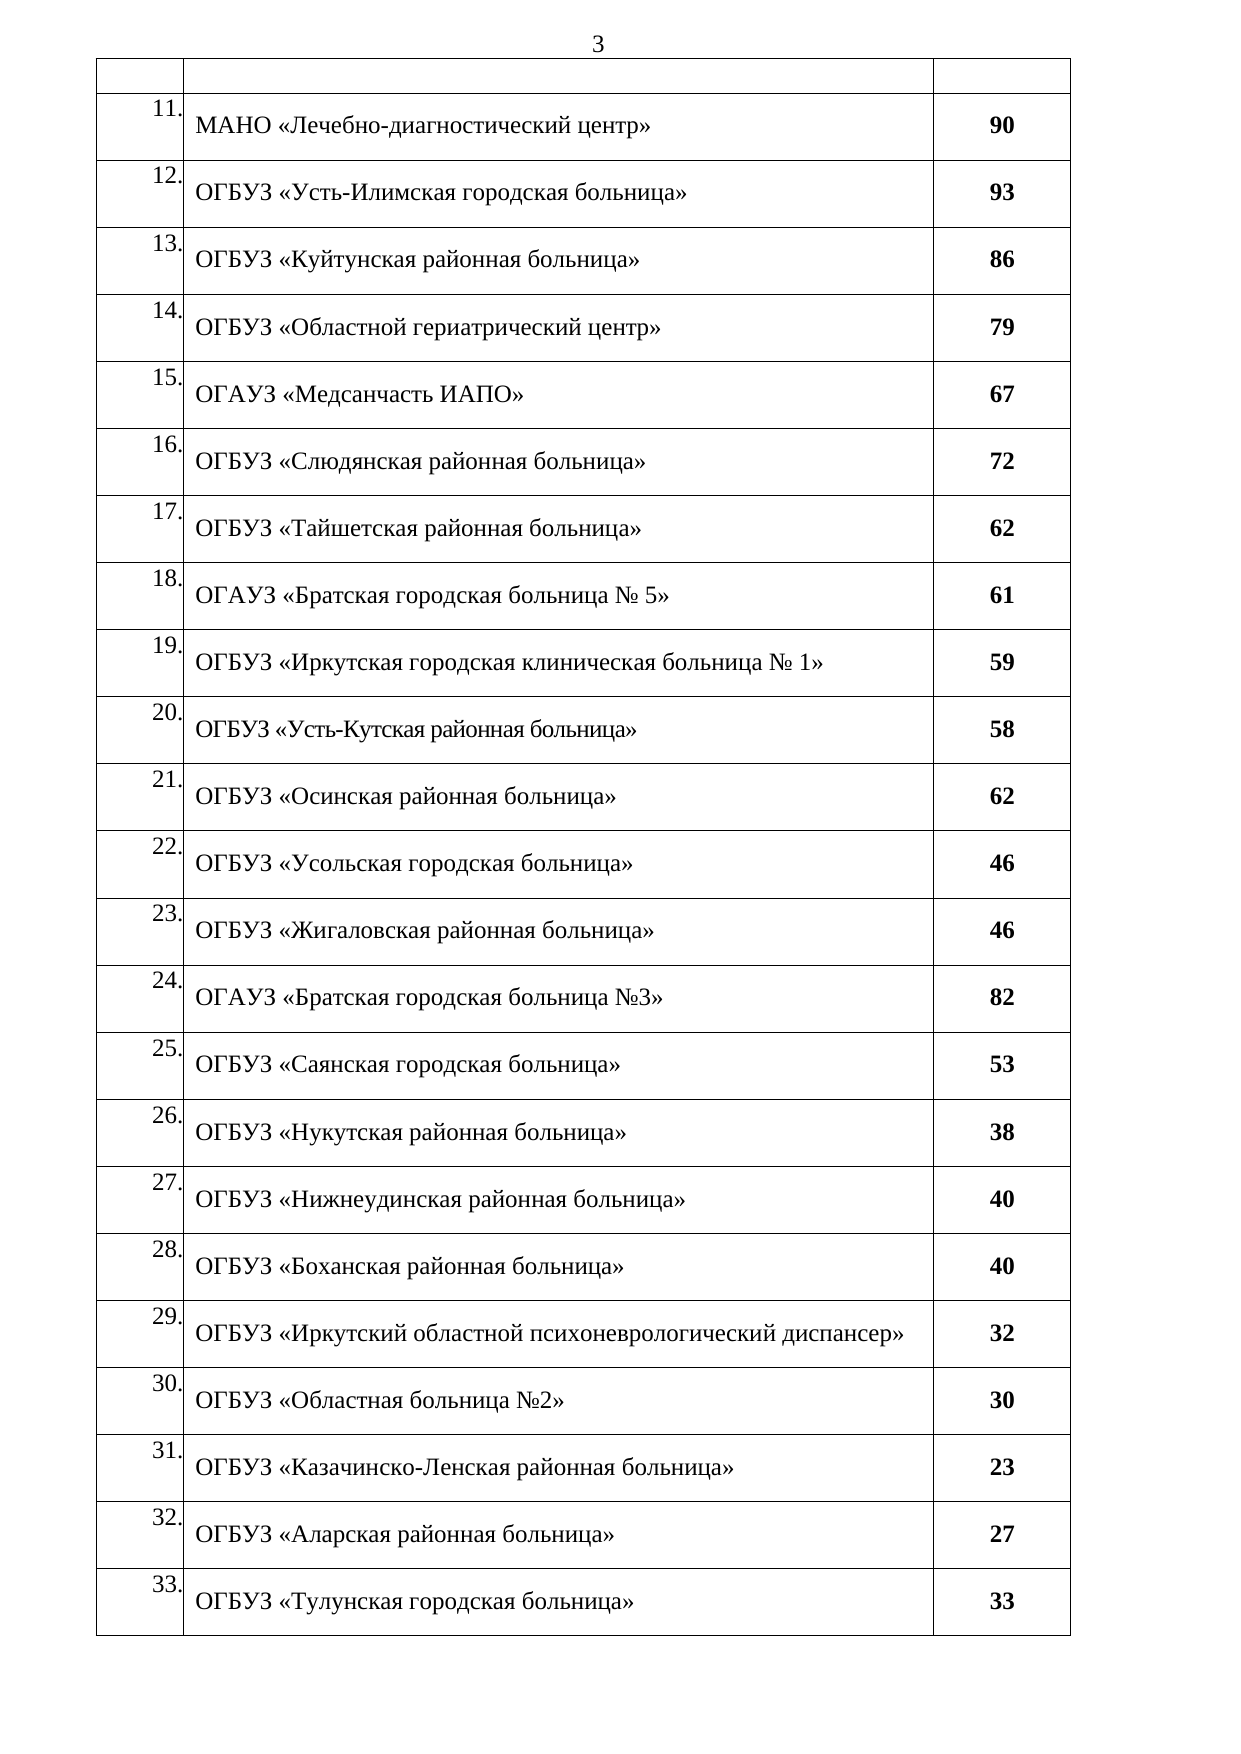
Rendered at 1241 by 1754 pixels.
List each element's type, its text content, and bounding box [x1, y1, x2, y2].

table_cell [97, 899, 183, 964]
table_cell ОГАУЗ «Медсанчасть ИАПО» [184, 362, 933, 428]
table_cell ОГБУЗ «Нижнеудинская районная больница» [184, 1167, 933, 1233]
table_cell 40 [934, 1167, 1070, 1233]
table_cell 23 [934, 1435, 1070, 1501]
table_cell ОГБУЗ «Жигаловская районная больница» [184, 899, 933, 964]
table_cell [97, 228, 183, 294]
table_cell ОГБУЗ «Саянская городская больница» [184, 1033, 933, 1099]
table_cell [97, 295, 183, 361]
table_cell 33 [934, 1569, 1070, 1635]
table_cell ОГБУЗ «Иркутская городская клиническая больница № 1» [184, 630, 933, 696]
table_cell ОГБУЗ «Боханская районная больница» [184, 1234, 933, 1300]
table_cell [97, 1368, 183, 1434]
table_cell [97, 1301, 183, 1367]
table_cell ОГБУЗ «Усть-Кутская районная больница» [184, 697, 933, 763]
table_cell [97, 362, 183, 428]
table_cell 72 [934, 429, 1070, 495]
table_cell 32 [934, 1301, 1070, 1367]
table_cell ОГБУЗ «Слюдянская районная больница» [184, 429, 933, 495]
table_cell [97, 496, 183, 562]
table_cell ОГАУЗ «Братская городская больница №3» [184, 966, 933, 1032]
table_cell [97, 59, 183, 92]
table_cell МАНО «Лечебно-диагностический центр» [184, 94, 933, 159]
table_cell 46 [934, 831, 1070, 897]
table_cell [97, 1435, 183, 1501]
table_cell 93 [934, 161, 1070, 227]
table_cell 62 [934, 764, 1070, 830]
table_cell 38 [934, 1100, 1070, 1166]
table_cell [97, 563, 183, 629]
table_cell [97, 94, 183, 159]
table_cell ОГБУЗ «Тулунская городская больница» [184, 1569, 933, 1635]
table_cell 62 [934, 496, 1070, 562]
table_cell ОГБУЗ «Нукутская районная больница» [184, 1100, 933, 1166]
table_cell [184, 59, 933, 92]
table_cell 79 [934, 295, 1070, 361]
table_cell 40 [934, 1234, 1070, 1300]
table_cell [97, 1569, 183, 1635]
table_cell ОГБУЗ «Казачинско-Ленская районная больница» [184, 1435, 933, 1501]
table_cell ОГАУЗ «Братская городская больница № 5» [184, 563, 933, 629]
table_cell [97, 966, 183, 1032]
table_cell 27 [934, 1502, 1070, 1568]
table_cell 67 [934, 362, 1070, 428]
table_cell 58 [934, 697, 1070, 763]
table_cell [97, 697, 183, 763]
table_cell 90 [934, 94, 1070, 159]
table_cell ОГБУЗ «Аларская районная больница» [184, 1502, 933, 1568]
table_cell 61 [934, 563, 1070, 629]
table_cell ОГБУЗ «Куйтунская районная больница» [184, 228, 933, 294]
table_cell 86 [934, 228, 1070, 294]
table_cell [97, 1100, 183, 1166]
table_cell 82 [934, 966, 1070, 1032]
table_cell 53 [934, 1033, 1070, 1099]
table_cell [97, 831, 183, 897]
table_cell 46 [934, 899, 1070, 964]
table_cell 59 [934, 630, 1070, 696]
table_cell ОГБУЗ «Тайшетская районная больница» [184, 496, 933, 562]
table_cell 97 [934, 59, 1070, 92]
table_cell ОГБУЗ «Областная больница №2» [184, 1368, 933, 1434]
table_cell ОГБУЗ «Усольская городская больница» [184, 831, 933, 897]
table_cell 30 [934, 1368, 1070, 1434]
table_cell [97, 429, 183, 495]
table_cell ОГБУЗ «Усть-Илимская городская больница» [184, 161, 933, 227]
table_cell ОГБУЗ «Осинская районная больница» [184, 764, 933, 830]
table_cell [97, 1234, 183, 1300]
table_cell ОГБУЗ «Областной гериатрический центр» [184, 295, 933, 361]
table_cell [97, 1502, 183, 1568]
table_cell [97, 1167, 183, 1233]
table_cell [97, 161, 183, 227]
table_cell ОГБУЗ «Иркутский областной психоневрологический диспансер» [184, 1301, 933, 1367]
table_cell [97, 1033, 183, 1099]
table_cell [97, 630, 183, 696]
table_cell [97, 764, 183, 830]
